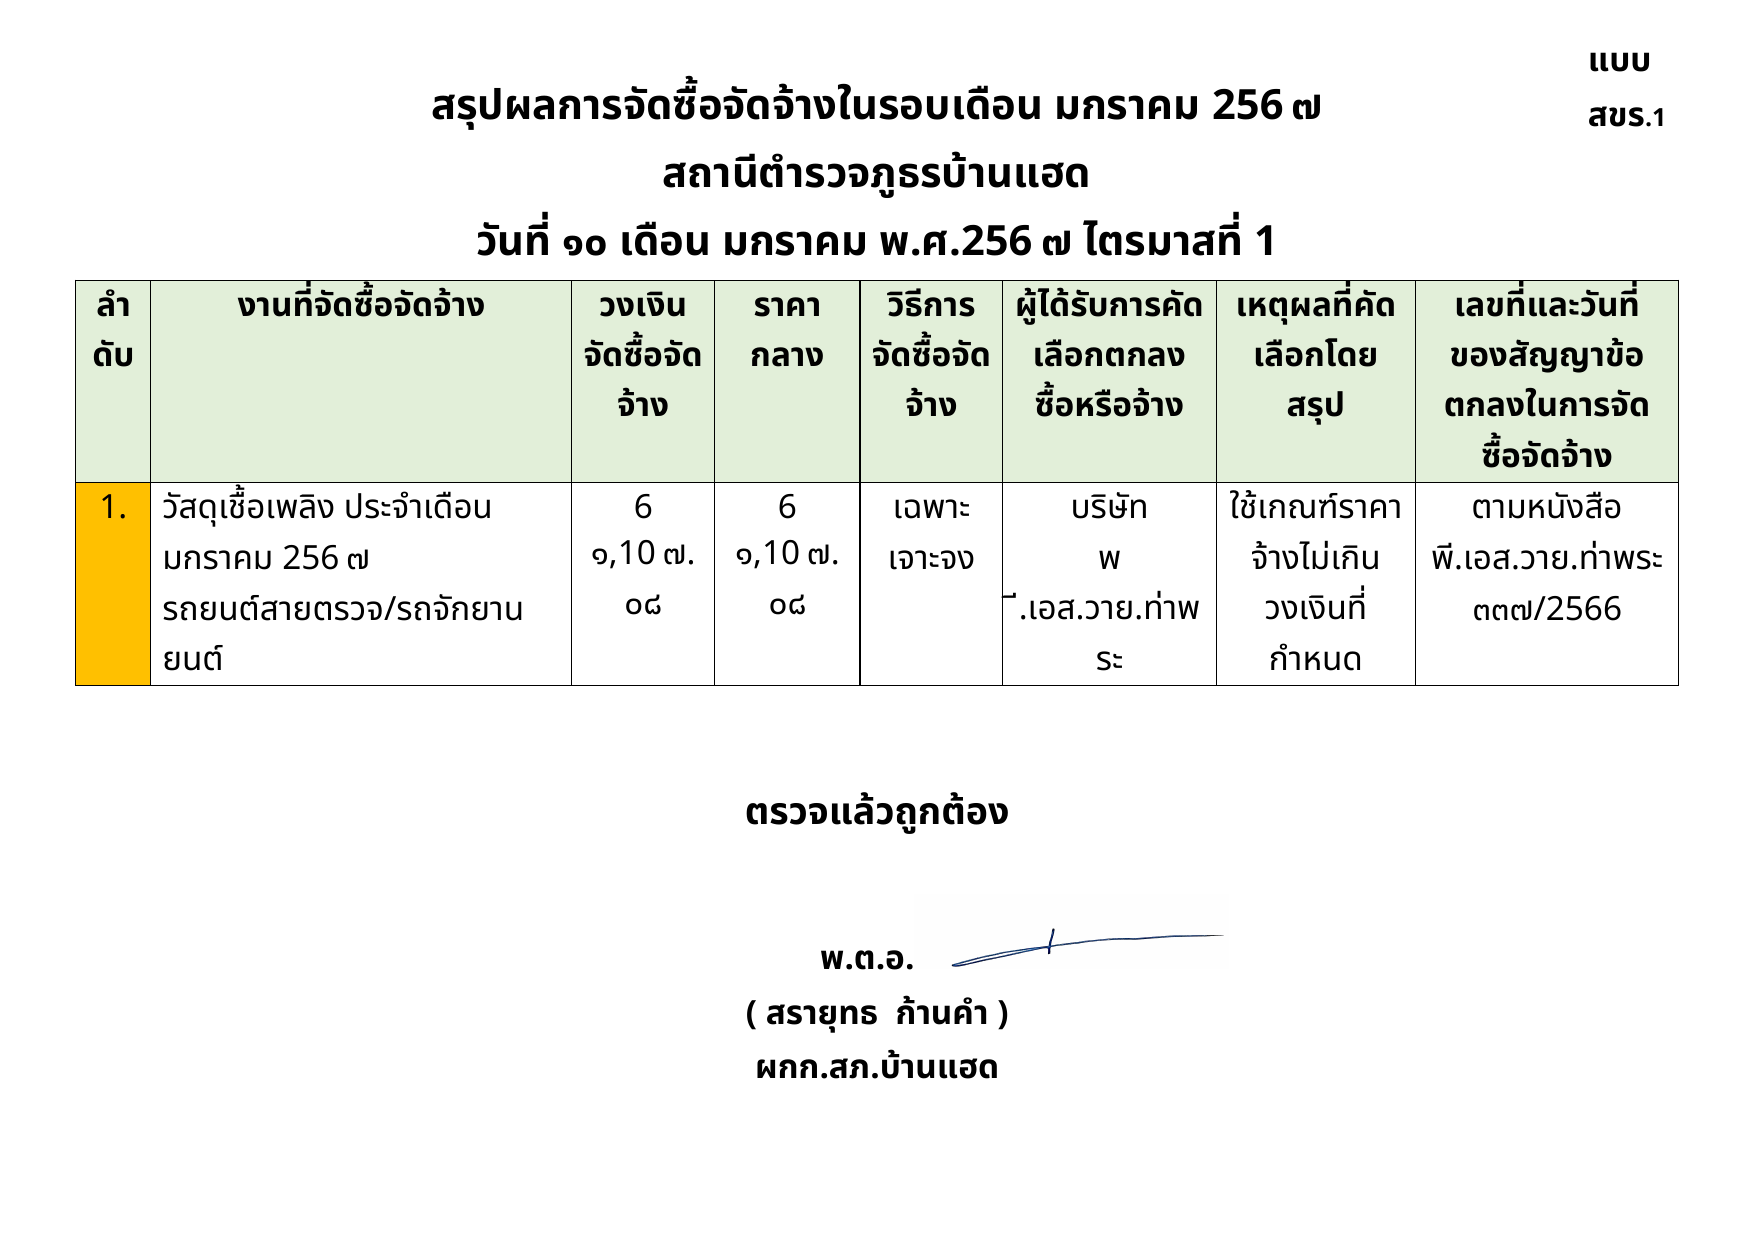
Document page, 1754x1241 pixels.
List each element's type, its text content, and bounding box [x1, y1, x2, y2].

table_cell ใช้เกณฑ์ราคาจ้างไม่เกินวงเงินที่กำหนด [1217, 483, 1415, 685]
text ( สรายุทธ ก้านคำ ) [75, 988, 1679, 1039]
table_header เลขที่และวันที่ของสัญญาข้อตกลงในการจัดซื้อจัดจ้าง [1416, 281, 1678, 482]
table_cell วัสดุเชื้อเพลิง ประจำเดือน มกราคม 256๗ รถยนต์สายตรวจ/รถจักยานยนต์ [151, 483, 571, 685]
table_cell 1. [76, 483, 150, 685]
table_header งานที่จัดซื้อจัดจ้าง [151, 281, 571, 482]
table_cell 6๑,10๗.๐๘ [715, 483, 859, 685]
table_cell 6๑,10๗.๐๘ [572, 483, 714, 685]
text สถานีตำรวจภูธรบ้านแฮด [75, 143, 1679, 206]
table_header วิธีการจัดซื้อจัดจ้าง [861, 281, 1002, 482]
table_header ลำดับ [76, 281, 150, 482]
table_cell บริษัท พี.เอส.วาย.ท่าพระ [1003, 483, 1216, 685]
text สรุปผลการจัดซื้อจัดจ้างในรอบเดือน มกราคม 256๗ [75, 75, 1679, 138]
table_header วงเงินจัดซื้อจัดจ้าง [572, 281, 714, 482]
table_cell เฉพาะเจาะจง [861, 483, 1002, 685]
table_cell ตามหนังสือ พี.เอส.วาย.ท่าพระ ๓๓๗/2566 [1416, 483, 1678, 685]
table_header ผู้ได้รับการคัดเลือกตกลงซื้อหรือจ้าง [1003, 281, 1216, 482]
text พ.ต.อ. [75, 894, 1679, 984]
text ตรวจแล้วถูกต้อง [75, 784, 1679, 841]
text วันที่ ๑๐ เดือน มกราคม พ.ศ.256๗ ไตรมาสที่ 1 [75, 211, 1679, 274]
table_header ราคากลาง [715, 281, 859, 482]
picture [914, 894, 1229, 969]
table_header เหตุผลที่คัดเลือกโดยสรุป [1217, 281, 1415, 482]
text ผกก.สภ.บ้านแฮด [75, 1043, 1679, 1094]
